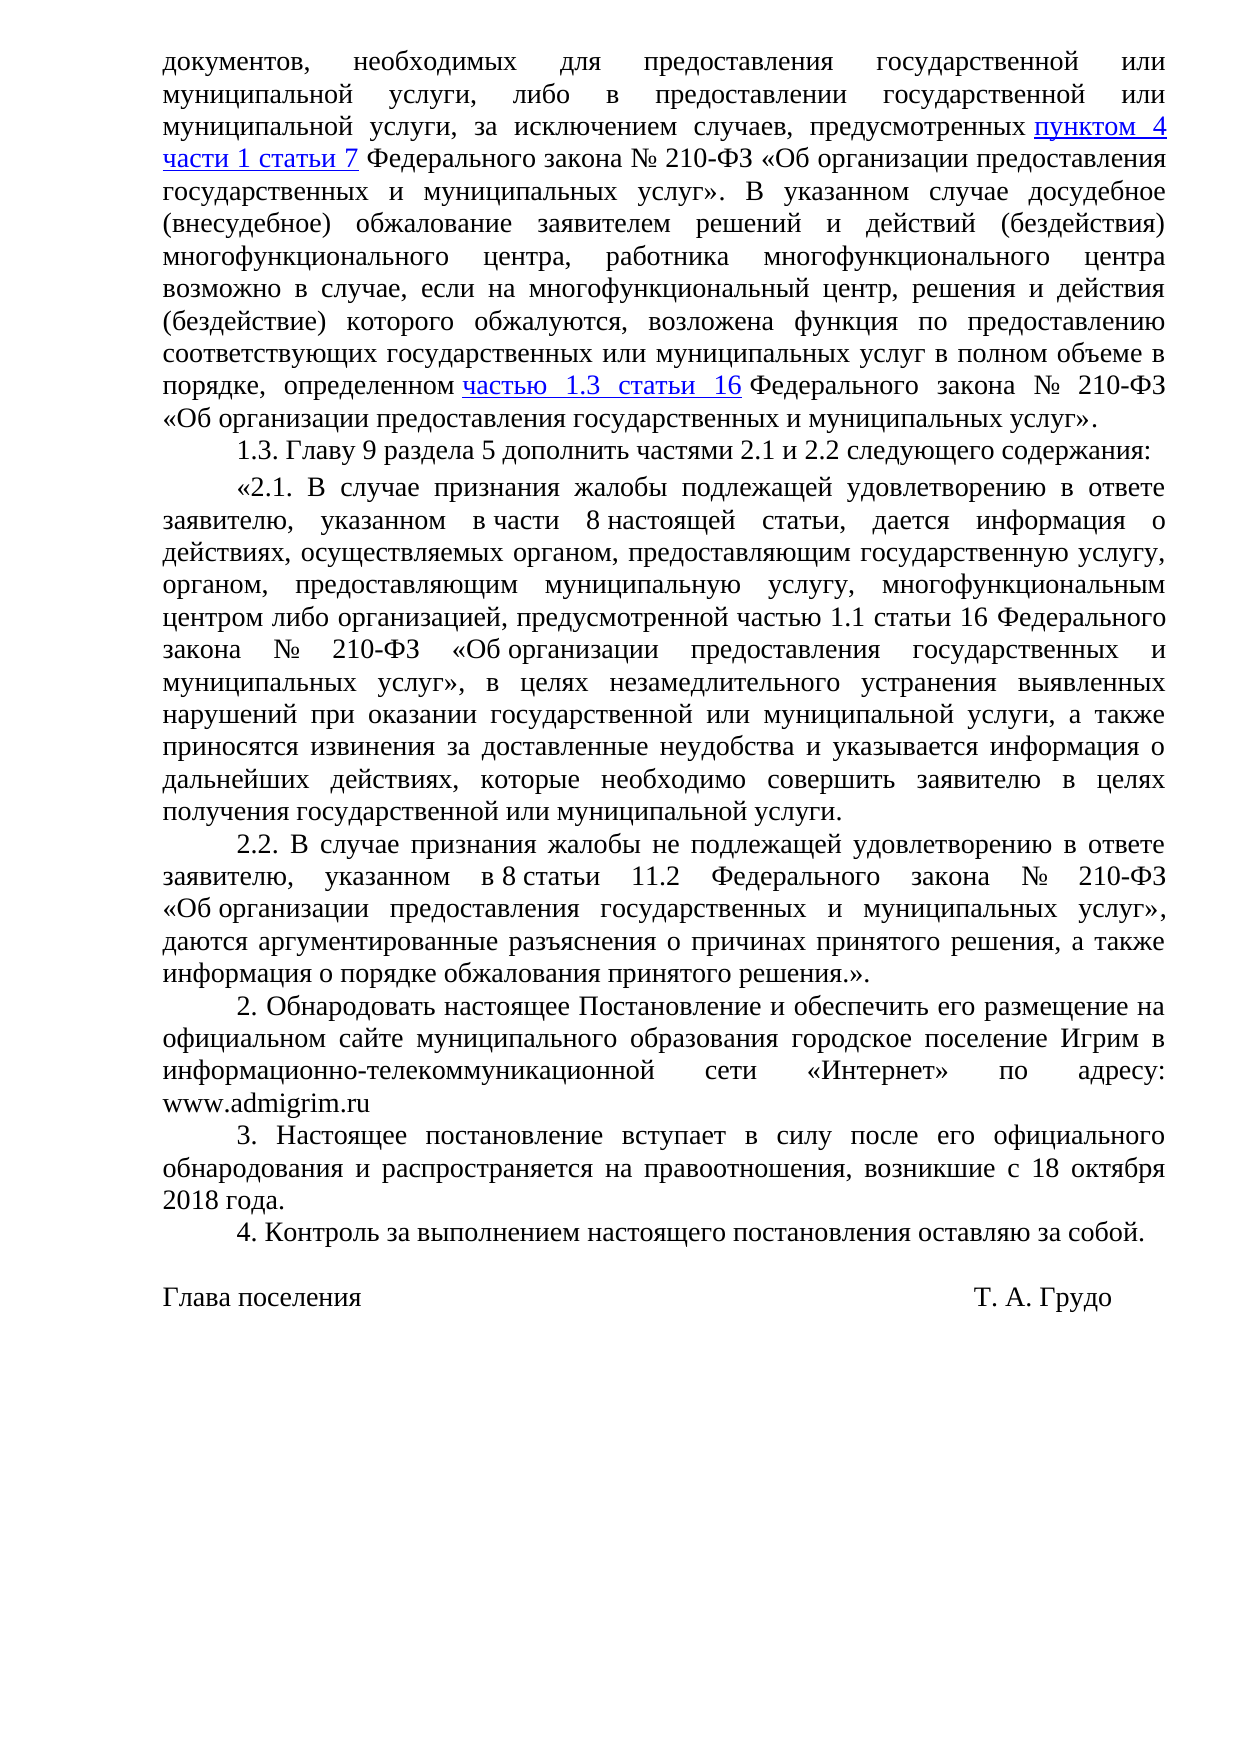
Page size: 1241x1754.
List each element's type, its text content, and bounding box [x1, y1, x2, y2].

list 4. Контроль за выполнением настоящего постановления оставляю за собой. [162, 1215, 1167, 1248]
list «2.1. В случае признания жалобы подлежащей удовлетворению в ответе заявителю, указанном в части 8 настоящей статьи, дается информация о действиях, осуществляемых органом, предоставляющим государственную услугу, органом, предоставляющим муниципальную услугу, многофункциональным центром либо организацией, предусмотренной частью 1.1 статьи 16 Федерального закона № 210-ФЗ «Об организации предоставления государственных и муниципальных услуг», в целях незамедлительного устранения выявленных нарушений при оказании государственной или муниципальной услуги, а также приносятся извинения за доставленные неудобства и указывается информация о дальнейших действиях, которые необходимо совершить заявителю в целях получения государственной или муниципальной услуги. [162, 470, 1167, 827]
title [162, 75, 1167, 284]
list 2.2. В случае признания жалобы не подлежащей удовлетворению в ответе заявителю, указанном в 8 статьи 11.2 Федерального закона № 210-ФЗ «Об организации предоставления государственных и муниципальных услуг», даются аргументированные разъяснения о причинах принятого решения, а также информация о порядке обжалования принятого решения.». [162, 827, 1167, 989]
text Глава поселения Т. А. Грудо [162, 1280, 1167, 1313]
list 2. Обнародовать настоящее Постановление и обеспечить его размещение на официальном сайте муниципального образования городское поселение Игрим в информационно-телекоммуникационной сети «Интернет» по адресу: www.admigrim.ru [162, 989, 1167, 1118]
list 3. Настоящее постановление вступает в силу после его официального обнародования и распространяется на правоотношения, возникшие с 18 октября 2018 года. [162, 1118, 1167, 1215]
list 1.3. Главу 9 раздела 5 дополнить частями 2.1 и 2.2 следующего содержания: [162, 433, 1167, 466]
